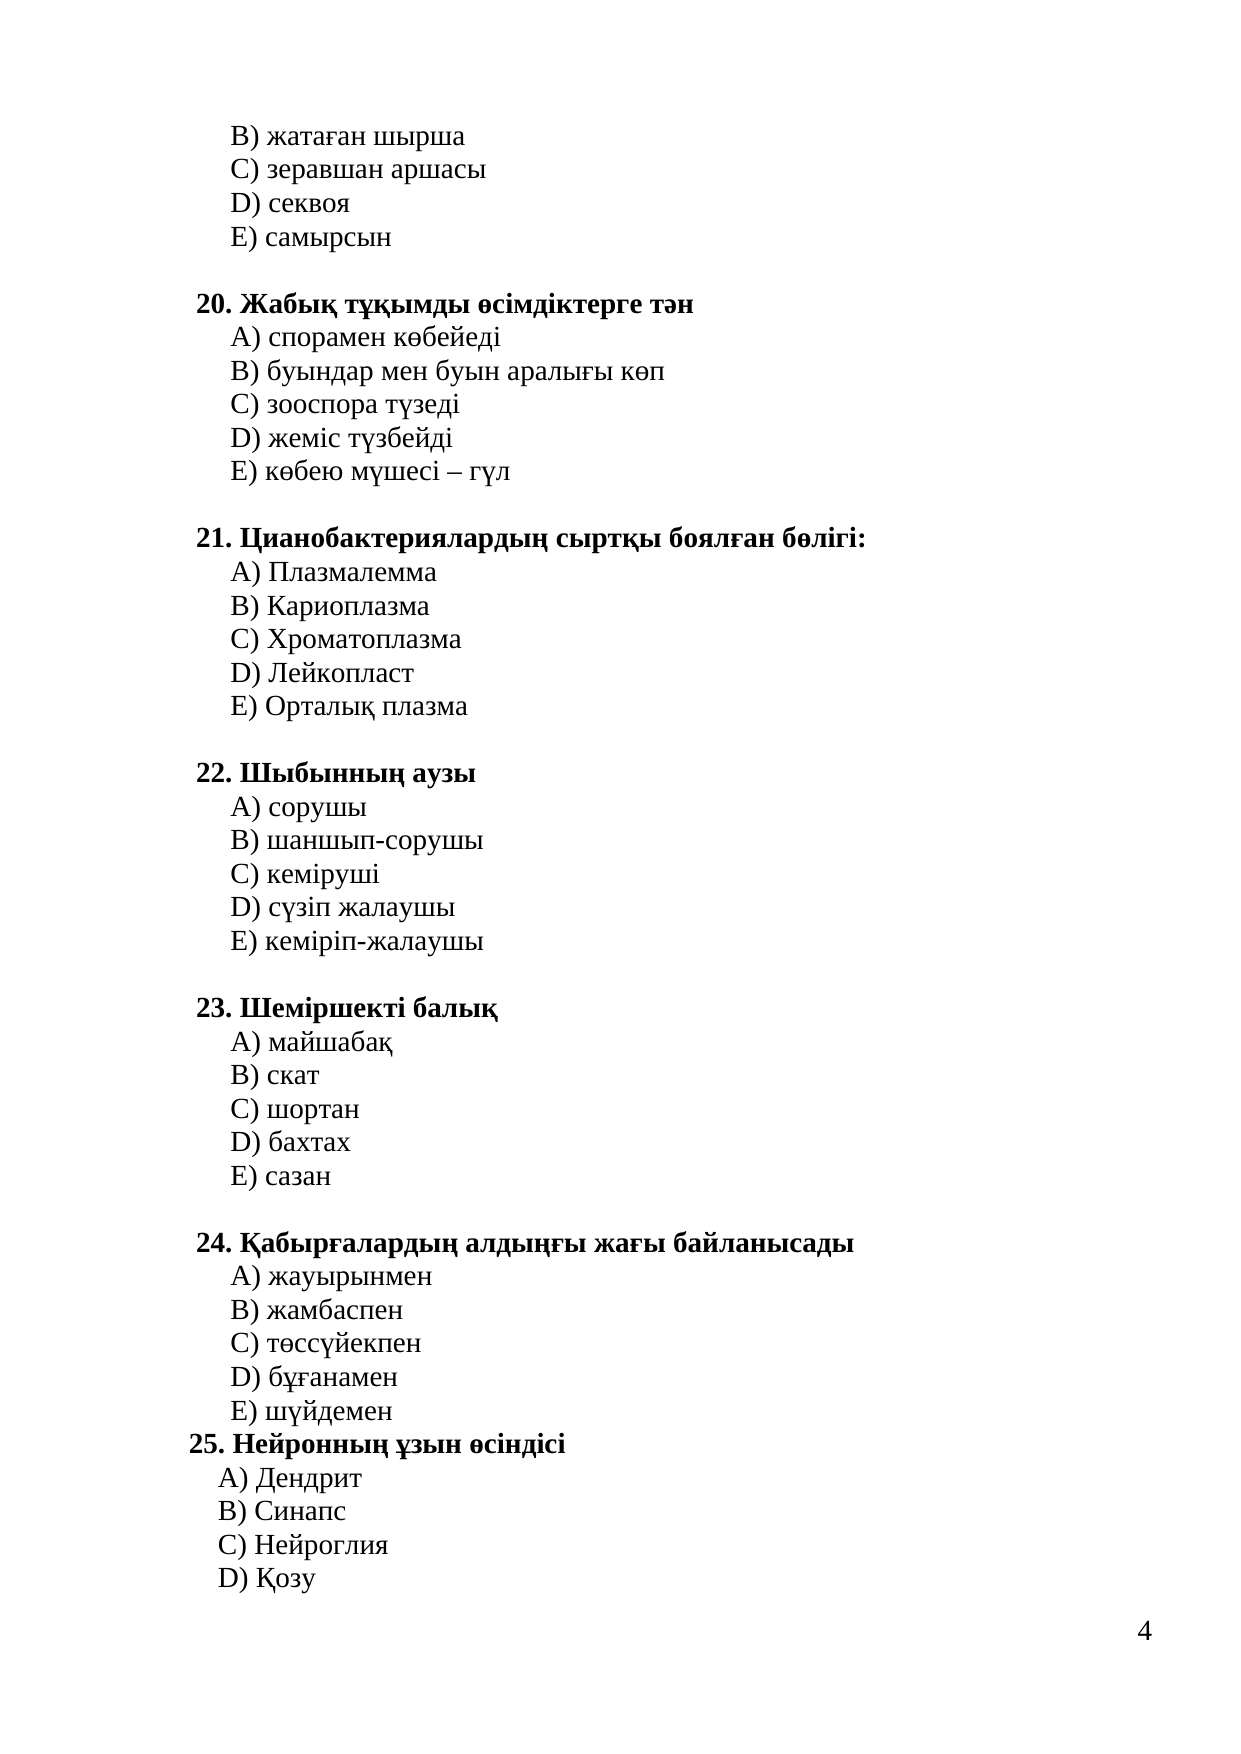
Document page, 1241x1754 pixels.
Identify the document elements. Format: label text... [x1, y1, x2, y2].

table_cell 21. Цианобактериялардың сыртқы боялған бөлігі: A) Плазмалемма B) Кариоплазма C) Хроматоплазма D) Лейкопласт E) Орталық плазма [177, 521, 1204, 722]
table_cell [177, 1426, 1204, 1613]
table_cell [177, 118, 1204, 286]
table_cell 24. Қабырғалардың алдыңғы жағы байланысады A) жауырынмен B) жамбаспен C) төссүйекпен D) бұғанамен E) шүйдемен [177, 1225, 1204, 1426]
table_cell 22. Шыбынның аузы A) сорушы B) шаншып-сорушы C) кеміруші D) сүзіп жалаушы E) кеміріп-жалаушы [177, 722, 1204, 990]
table_cell 20. Жабық тұқымды өсімдіктерге тән A) спорамен көбейеді B) буындар мен буын аралығы көп C) зооспора түзеді D) жеміс түзбейді E) көбею мүшесі – гүл [177, 286, 1204, 521]
table_cell 23. Шеміршекті балық A) майшабақ B) скат C) шортан D) бахтах E) сазан [177, 990, 1204, 1225]
